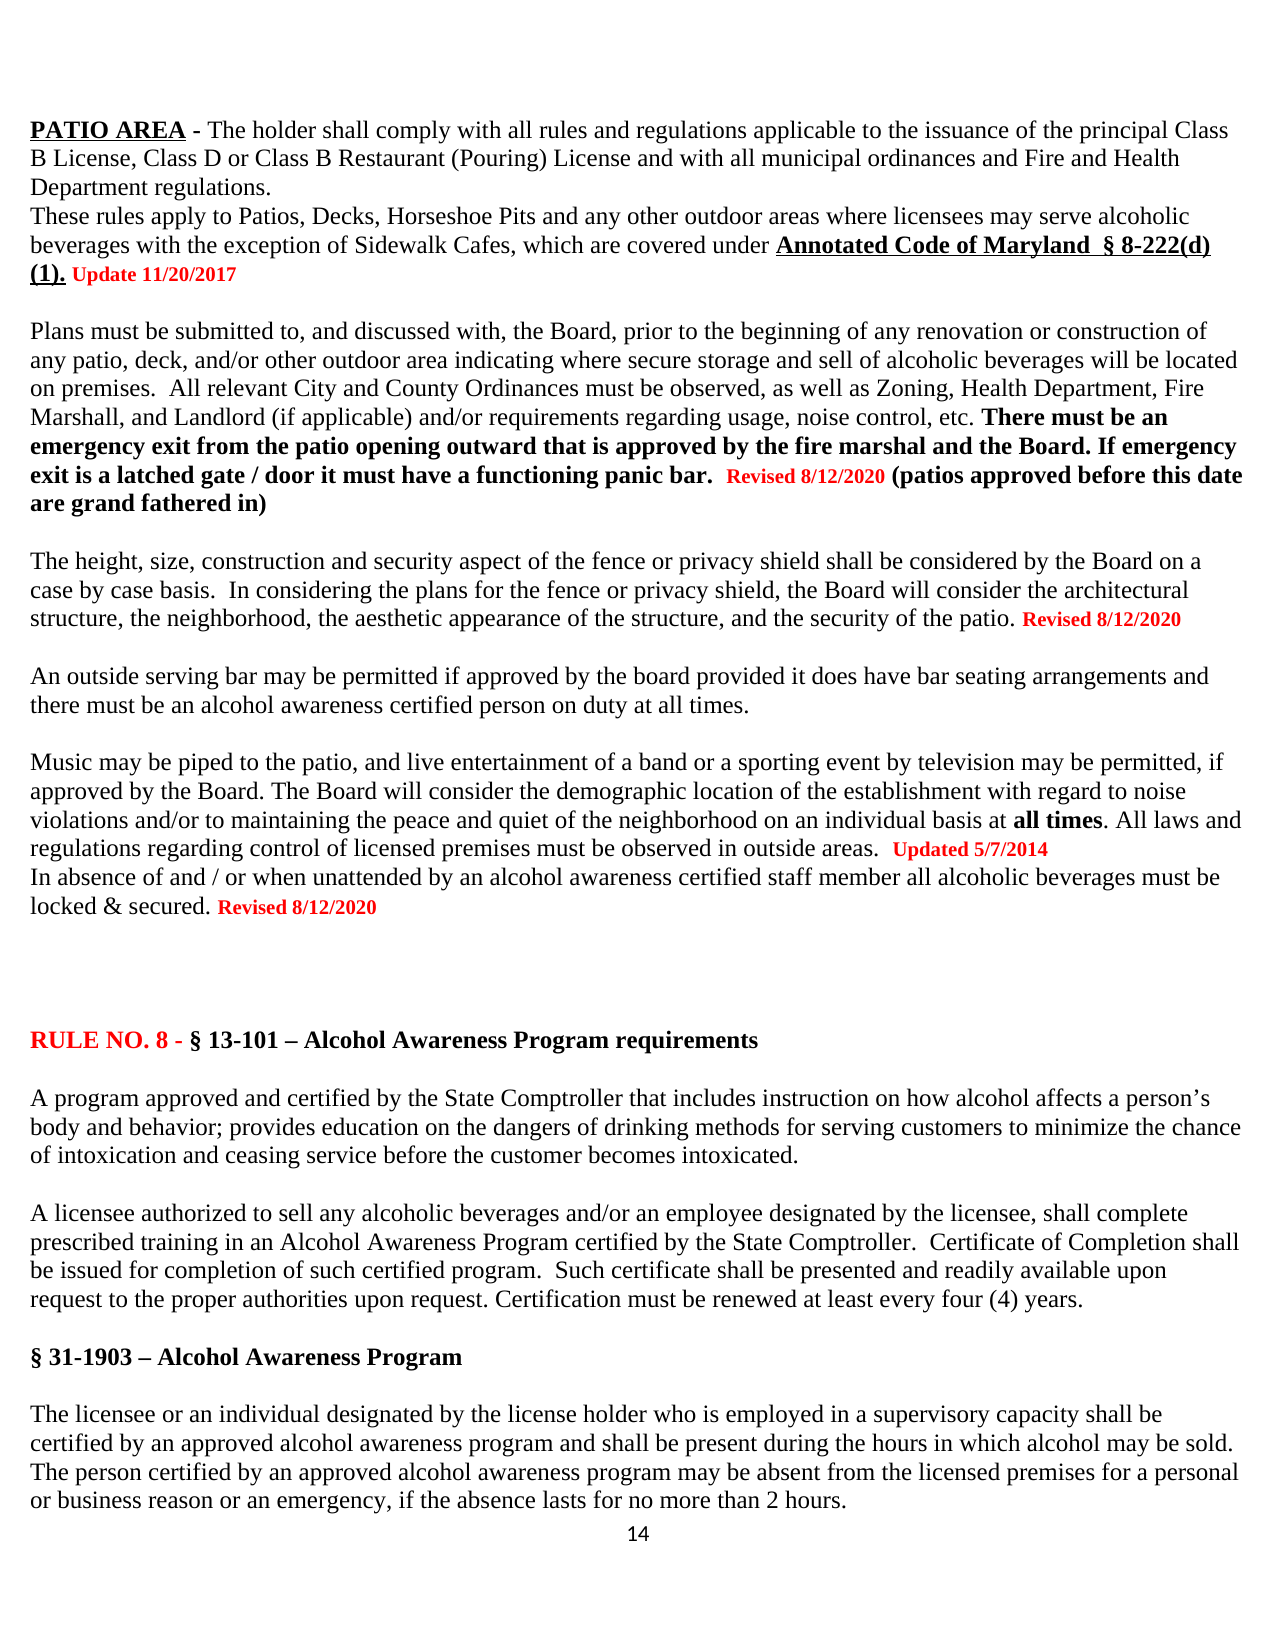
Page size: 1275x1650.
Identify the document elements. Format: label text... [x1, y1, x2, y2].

text Plans must be submitted to, and discussed with, the Board, prior to the beginning of any renovation or construction of any patio, deck, and/or other outdoor area indicating where secure storage and sell of alcoholic beverages will be located on premises. All relevant City and County Ordinances must be observed, as well as Zoning, Health Department, Fire Marshall, and Landlord (if applicable) and/or requirements regarding usage, noise control, etc. There must be an emergency exit from the patio opening outward that is approved by the fire marshal and the Board. If emergency exit is a latched gate / door it must have a functioning panic bar. Revised 8/12/2020 (patios approved before this date are grand fathered in) [30, 316, 1245, 517]
text PATIO AREA - The holder shall comply with all rules and regulations applicable to the issuance of the principal Class B License, Class D or Class B Restaurant (Pouring) License and with all municipal ordinances and Fire and Health Department regulations. [30, 115, 1245, 201]
text The height, size, construction and security aspect of the fence or privacy shield shall be considered by the Board on a case by case basis. In considering the plans for the fence or privacy shield, the Board will consider the architectural structure, the neighborhood, the aesthetic appearance of the structure, and the security of the patio. Revised 8/12/2020 [30, 546, 1245, 632]
text RULE NO. 8 - § 13-101 – Alcohol Awareness Program requirements [30, 1025, 1245, 1054]
text The licensee or an individual designated by the license holder who is employed in a supervisory capacity shall be certified by an approved alcohol awareness program and shall be present during the hours in which alcohol may be sold. The person certified by an approved alcohol awareness program may be absent from the licensed premises for a personal or business reason or an emergency, if the absence lasts for no more than 2 hours. [30, 1399, 1245, 1514]
text A program approved and certified by the State Comptroller that includes instruction on how alcohol affects a person’s body and behavior; provides education on the dangers of drinking methods for serving customers to minimize the chance of intoxication and ceasing service before the customer becomes intoxicated. [30, 1083, 1245, 1169]
text Music may be piped to the patio, and live entertainment of a band or a sporting event by television may be permitted, if approved by the Board. The Board will consider the demographic location of the establishment with regard to noise violations and/or to maintaining the peace and quiet of the neighborhood on an individual basis at all times. All laws and regulations regarding control of licensed premises must be observed in outside areas. Updated 5/7/2014 [30, 747, 1245, 862]
text In absence of and / or when unattended by an alcohol awareness certified staff member all alcoholic beverages must be locked & secured. Revised 8/12/2020 [30, 862, 1245, 920]
text A licensee authorized to sell any alcoholic beverages and/or an employee designated by the licensee, shall complete prescribed training in an Alcohol Awareness Program certified by the State Comptroller. Certificate of Completion shall be issued for completion of such certified program. Such certificate shall be presented and readily available upon request to the proper authorities upon request. Certification must be renewed at least every four (4) years. [30, 1198, 1245, 1313]
text § 31-1903 – Alcohol Awareness Program [30, 1342, 1245, 1370]
text An outside serving bar may be permitted if approved by the board provided it does have bar seating arrangements and there must be an alcohol awareness certified person on duty at all times. [30, 661, 1245, 718]
text These rules apply to Patios, Decks, Horseshoe Pits and any other outdoor areas where licensees may serve alcoholic beverages with the exception of Sidewalk Cafes, which are covered under Annotated Code of Maryland § 8-222(d)(1). Update 11/20/2017 [30, 201, 1245, 287]
